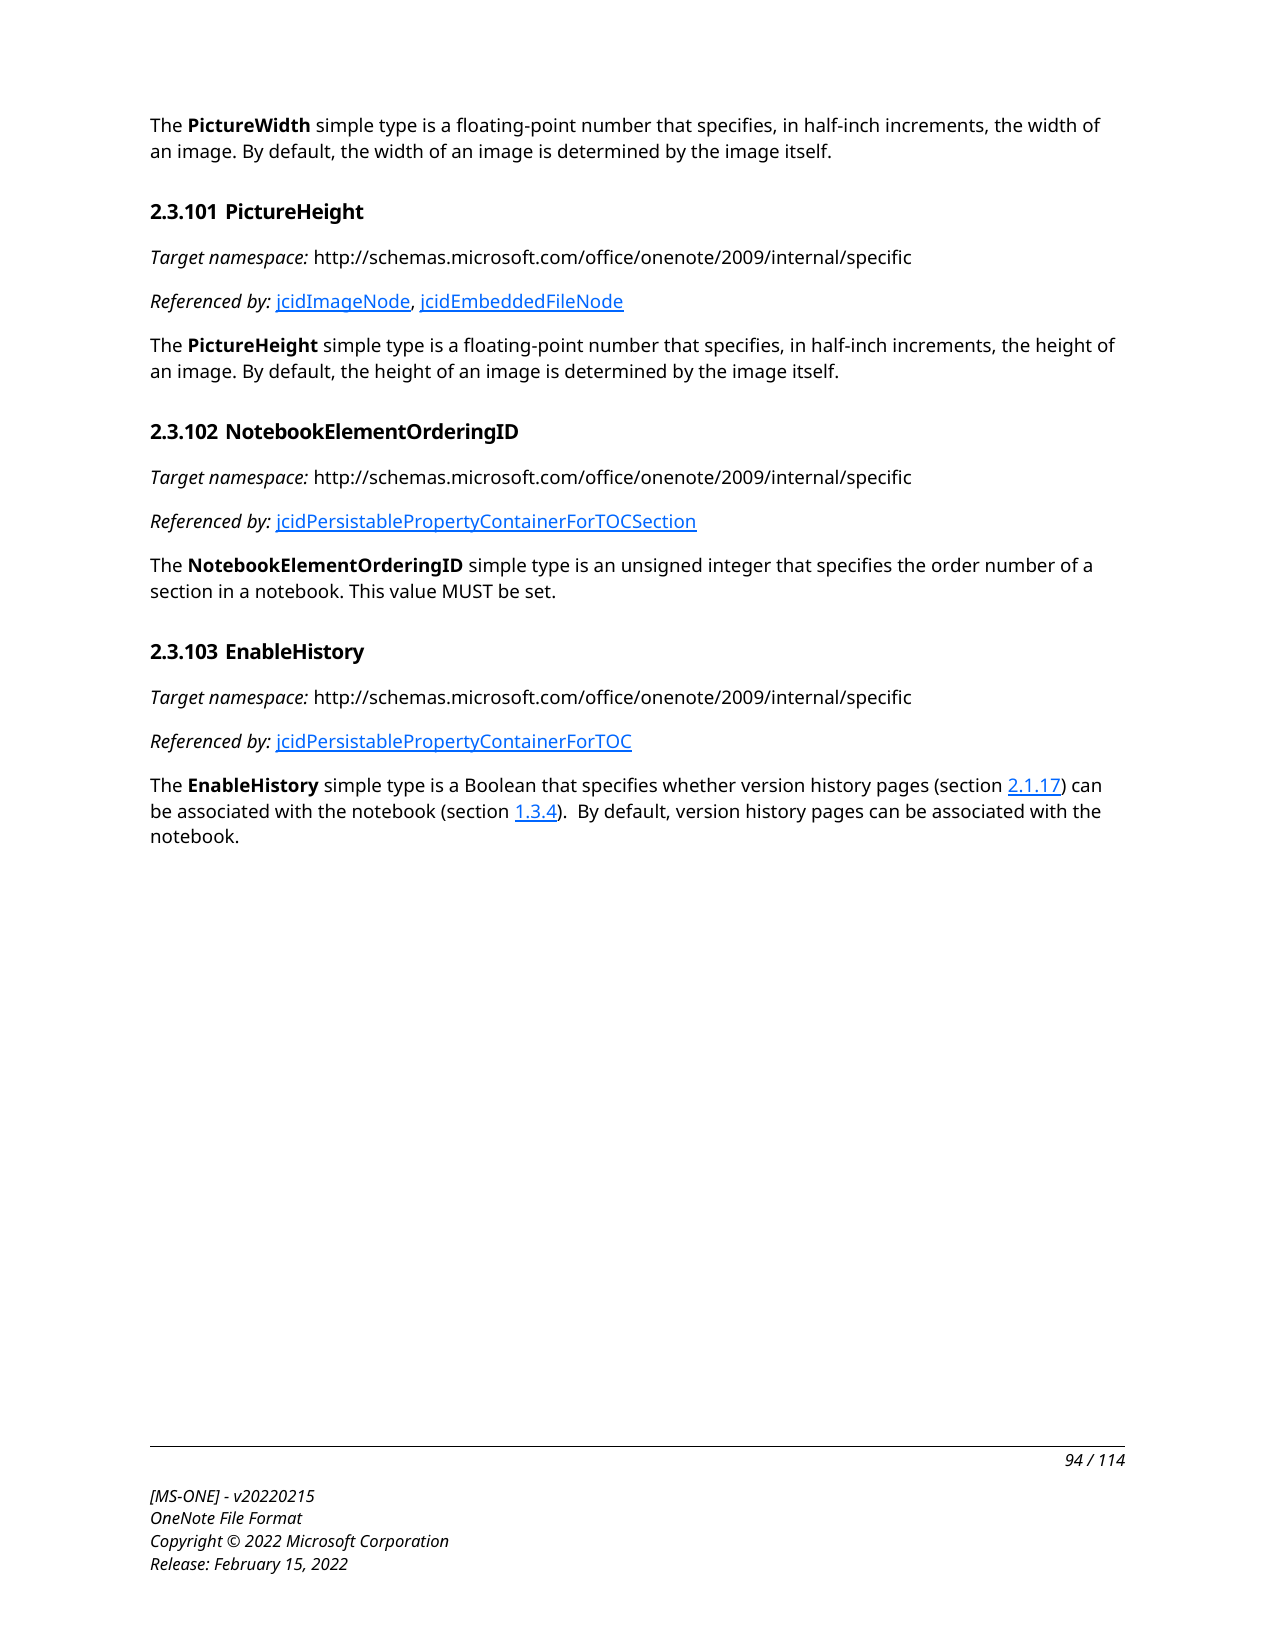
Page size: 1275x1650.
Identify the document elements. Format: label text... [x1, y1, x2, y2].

text The EnableHistory simple type is a Boolean that specifies whether version history pages (section 2.1.17) can be associated with the notebook (section 1.3.4). By default, version history pages can be associated with the notebook. [150, 773, 1125, 849]
text Referenced by: jcidImageNode, jcidEmbeddedFileNode [150, 288, 1125, 314]
text Target namespace: http://schemas.microsoft.com/office/onenote/2009/internal/specific [150, 684, 1125, 710]
text The PictureHeight simple type is a floating-point number that specifies, in half-inch increments, the height of an image. By default, the height of an image is determined by the image itself. [150, 333, 1125, 384]
text Target namespace: http://schemas.microsoft.com/office/onenote/2009/internal/specific [150, 464, 1125, 490]
subtitle PictureHeight [150, 197, 1125, 225]
text Referenced by: jcidPersistablePropertyContainerForTOCSection [150, 508, 1125, 534]
text The PictureWidth simple type is a floating-point number that specifies, in half-inch increments, the width of an image. By default, the width of an image is determined by the image itself. [150, 112, 1125, 163]
text Referenced by: jcidPersistablePropertyContainerForTOC [150, 728, 1125, 754]
text Target namespace: http://schemas.microsoft.com/office/onenote/2009/internal/specific [150, 244, 1125, 269]
subtitle NotebookElementOrderingID [150, 417, 1125, 445]
text The NotebookElementOrderingID simple type is an unsigned integer that specifies the order number of a section in a notebook. This value MUST be set. [150, 553, 1125, 604]
subtitle EnableHistory [150, 637, 1125, 666]
